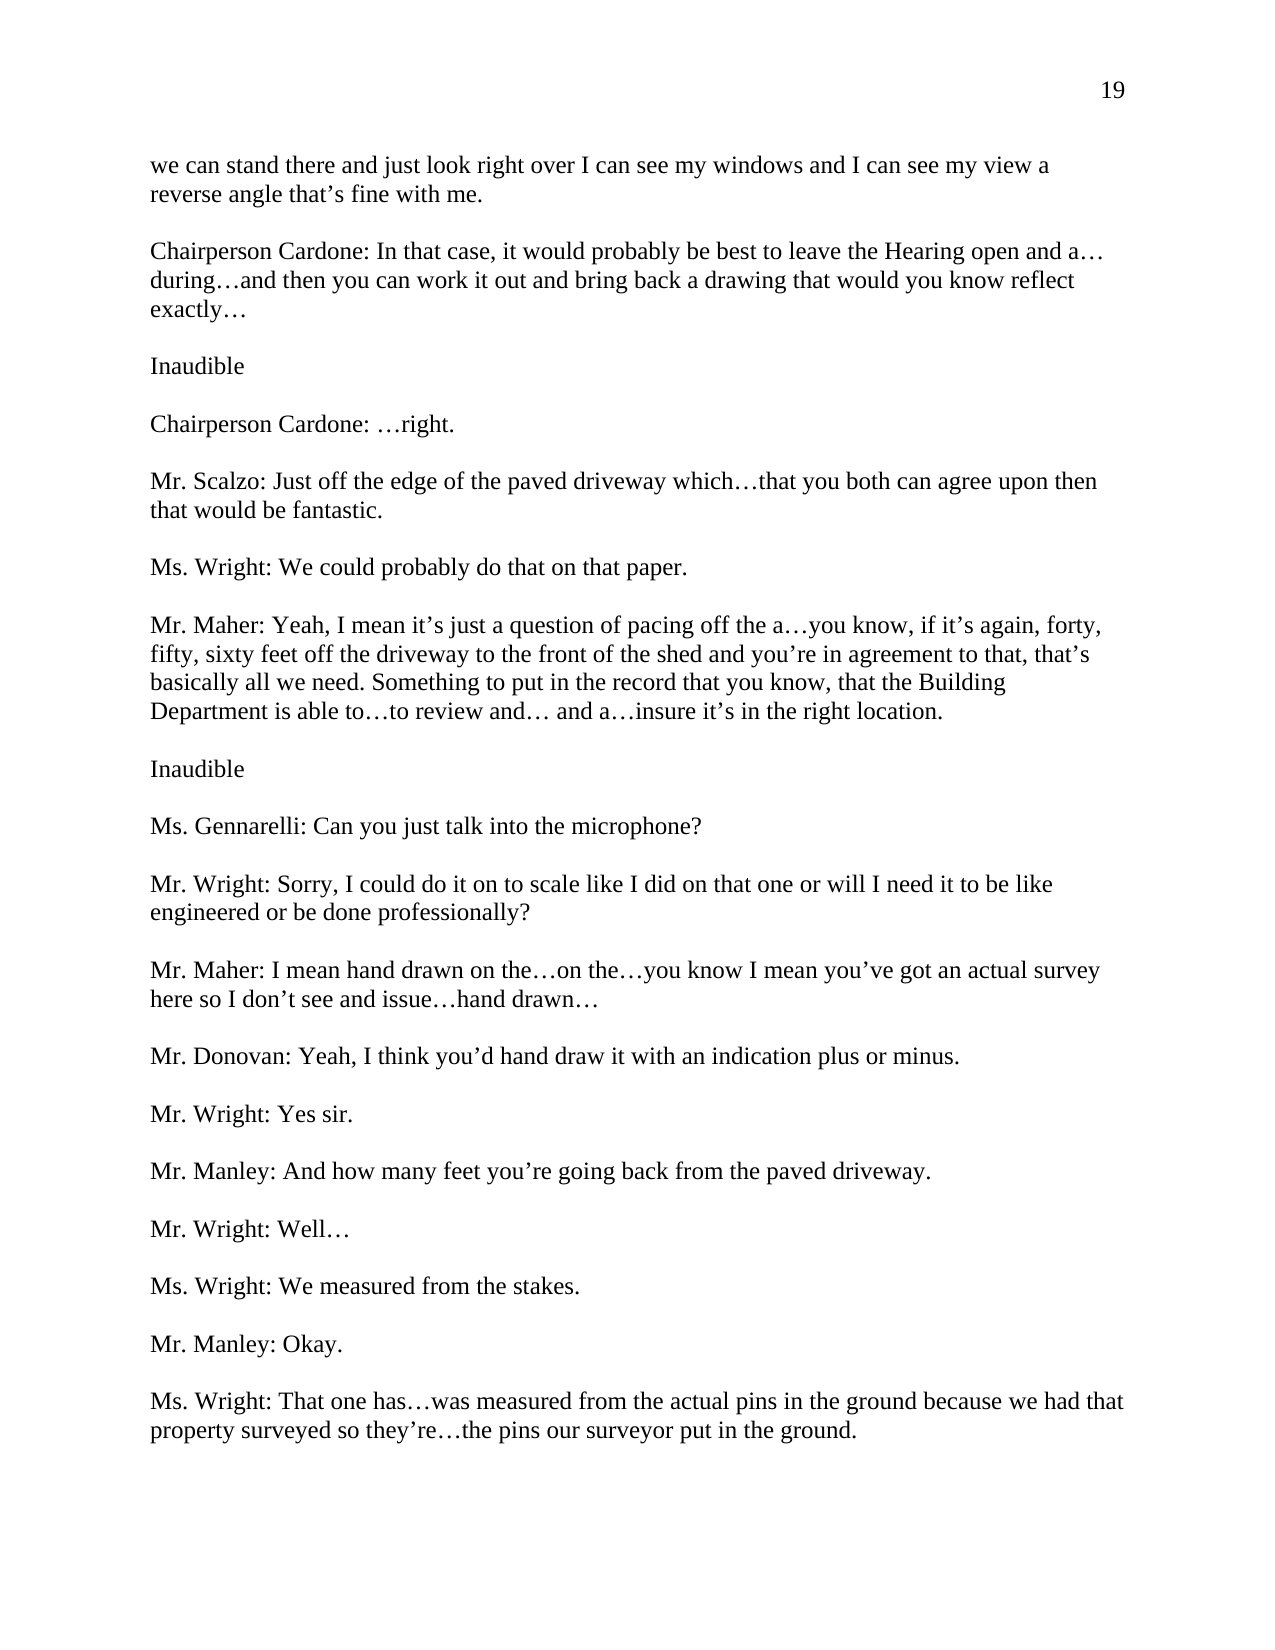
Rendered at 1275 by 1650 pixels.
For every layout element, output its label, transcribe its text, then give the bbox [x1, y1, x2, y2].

text Mr. Maher: I mean hand drawn on the…on the…you know I mean you’ve got an actual survey here so I don’t see and issue…hand drawn… [150, 955, 1125, 1012]
text Mr. Donovan: Yeah, I think you’d hand draw it with an indication plus or minus. [150, 1041, 1125, 1070]
text Mr. Scalzo: Just off the edge of the paved driveway which…that you both can agree upon then that would be fantastic. [150, 466, 1125, 524]
text Inaudible [150, 754, 1125, 782]
text Mr. Maher: Yeah, I mean it’s just a question of pacing off the a…you know, if it’s again, forty, fifty, sixty feet off the driveway to the front of the shed and you’re in agreement to that, that’s basically all we need. Something to put in the record that you know, that the Building Department is able to…to review and… and a…insure it’s in the right location. [150, 610, 1125, 725]
text Ms. Wright: We could probably do that on that paper. [150, 552, 1125, 581]
text Mr. Wright: Yes sir. [150, 1099, 1125, 1127]
text Inaudible [150, 351, 1125, 380]
text Chairperson Cardone: …right. [150, 409, 1125, 437]
text Ms. Gennarelli: Can you just talk into the microphone? [150, 811, 1125, 840]
text Mr. Manley: And how many feet you’re going back from the paved driveway. [150, 1156, 1125, 1185]
text Mr. Wright: Sorry, I could do it on to scale like I did on that one or will I need it to be like engineered or be done professionally? [150, 869, 1125, 926]
text Chairperson Cardone: In that case, it would probably be best to leave the Hearing open and a…during…and then you can work it out and bring back a drawing that would you know reflect exactly… [150, 236, 1125, 322]
text Ms. Wright: We measured from the stakes. [150, 1271, 1125, 1300]
text Mr. Manley: Okay. [150, 1329, 1125, 1357]
text Ms. Wright: That one has…was measured from the actual pins in the ground because we had that property surveyed so they’re…the pins our surveyor put in the ground. [150, 1386, 1125, 1444]
text Mr. Wright: Well… [150, 1214, 1125, 1242]
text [150, 150, 1125, 207]
